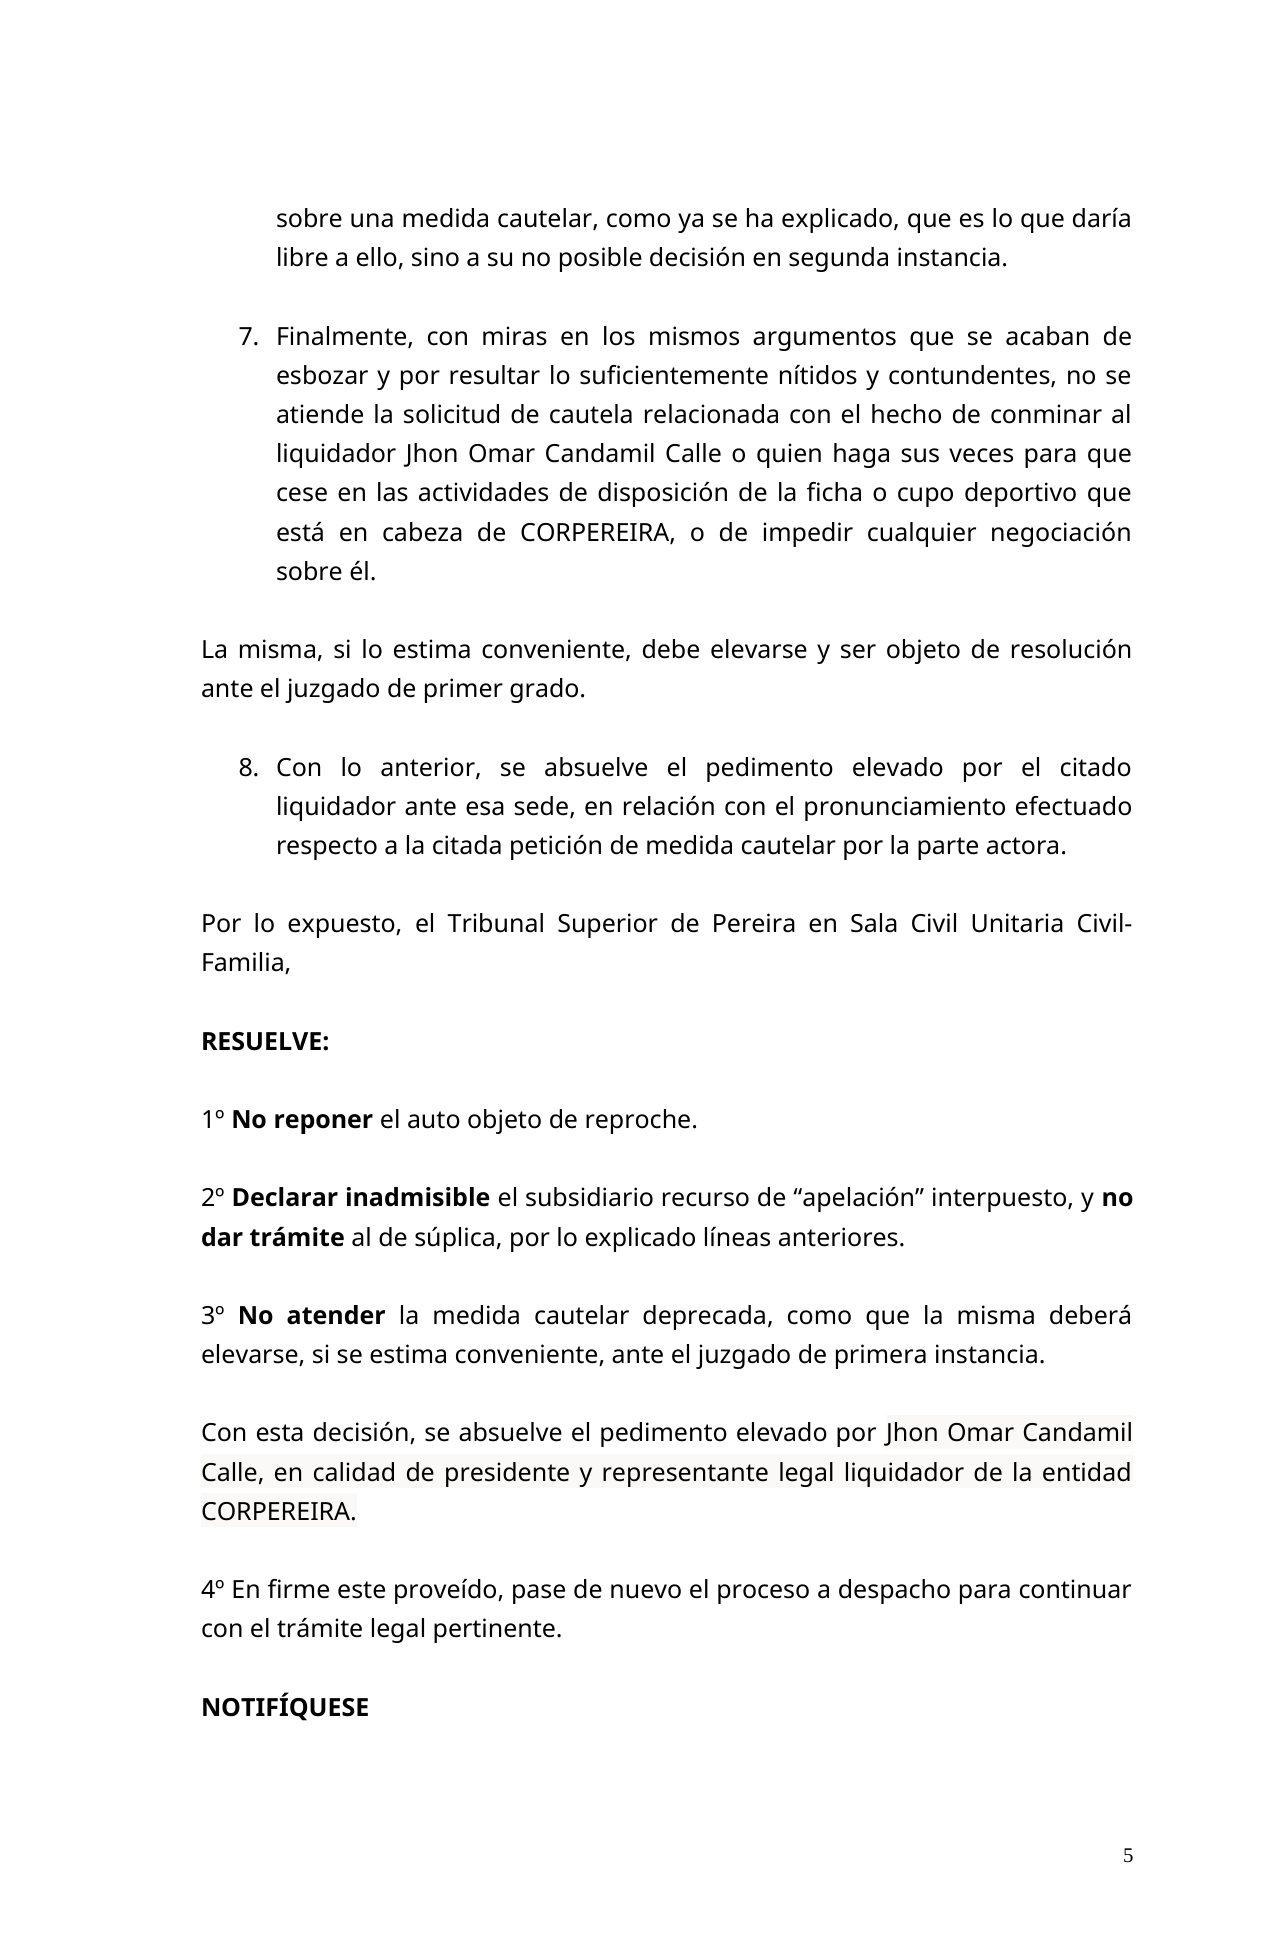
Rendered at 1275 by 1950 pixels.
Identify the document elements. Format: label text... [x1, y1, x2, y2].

text 2º Declarar inadmisible el subsidiario recurso de “apelación” interpuesto, y no dar trámite al de súplica, por lo explicado líneas anteriores. [201, 1180, 1133, 1253]
text 3º No atender la medida cautelar deprecada, como que la misma deberá elevarse, si se estima conveniente, ante el juzgado de primera instancia. [201, 1297, 1133, 1371]
text 1º No reponer el auto objeto de reproche. [201, 1102, 1133, 1136]
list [238, 201, 1133, 274]
text Por lo expuesto, el Tribunal Superior de Pereira en Sala Civil Unitaria Civil-Familia, [201, 906, 1133, 979]
text La misma, si lo estima conveniente, debe elevarse y ser objeto de resolución ante el juzgado de primer grado. [201, 632, 1133, 705]
list Con lo anterior, se absuelve el pedimento elevado por el citado liquidador ante esa sede, en relación con el pronunciamiento efectuado respecto a la citada petición de medida cautelar por la parte actora. [238, 749, 1133, 862]
text NOTIFÍQUESE [201, 1689, 1133, 1723]
text 4º En firme este proveído, pase de nuevo el proceso a despacho para continuar con el trámite legal pertinente. [201, 1572, 1133, 1645]
text Con esta decisión, se absuelve el pedimento elevado por Jhon Omar Candamil Calle, en calidad de presidente y representante legal liquidador de la entidad CORPEREIRA. [201, 1488, 1133, 1527]
text Con esta decisión, se absuelve el pedimento elevado por Jhon Omar Candamil Calle, en calidad de presidente y representante legal liquidador de la entidad CORPEREIRA. [201, 1415, 1133, 1454]
list Finalmente, con miras en los mismos argumentos que se acaban de esbozar y por resultar lo suficientemente nítidos y contundentes, no se atiende la solicitud de cautela relacionada con el hecho de conminar al liquidador Jhon Omar Candamil Calle o quien haga sus veces para que cese en las actividades de disposición de la ficha o cupo deportivo que está en cabeza de CORPEREIRA, o de impedir cualquier negociación sobre él. [238, 318, 1133, 587]
text RESUELVE: [201, 1023, 1133, 1057]
